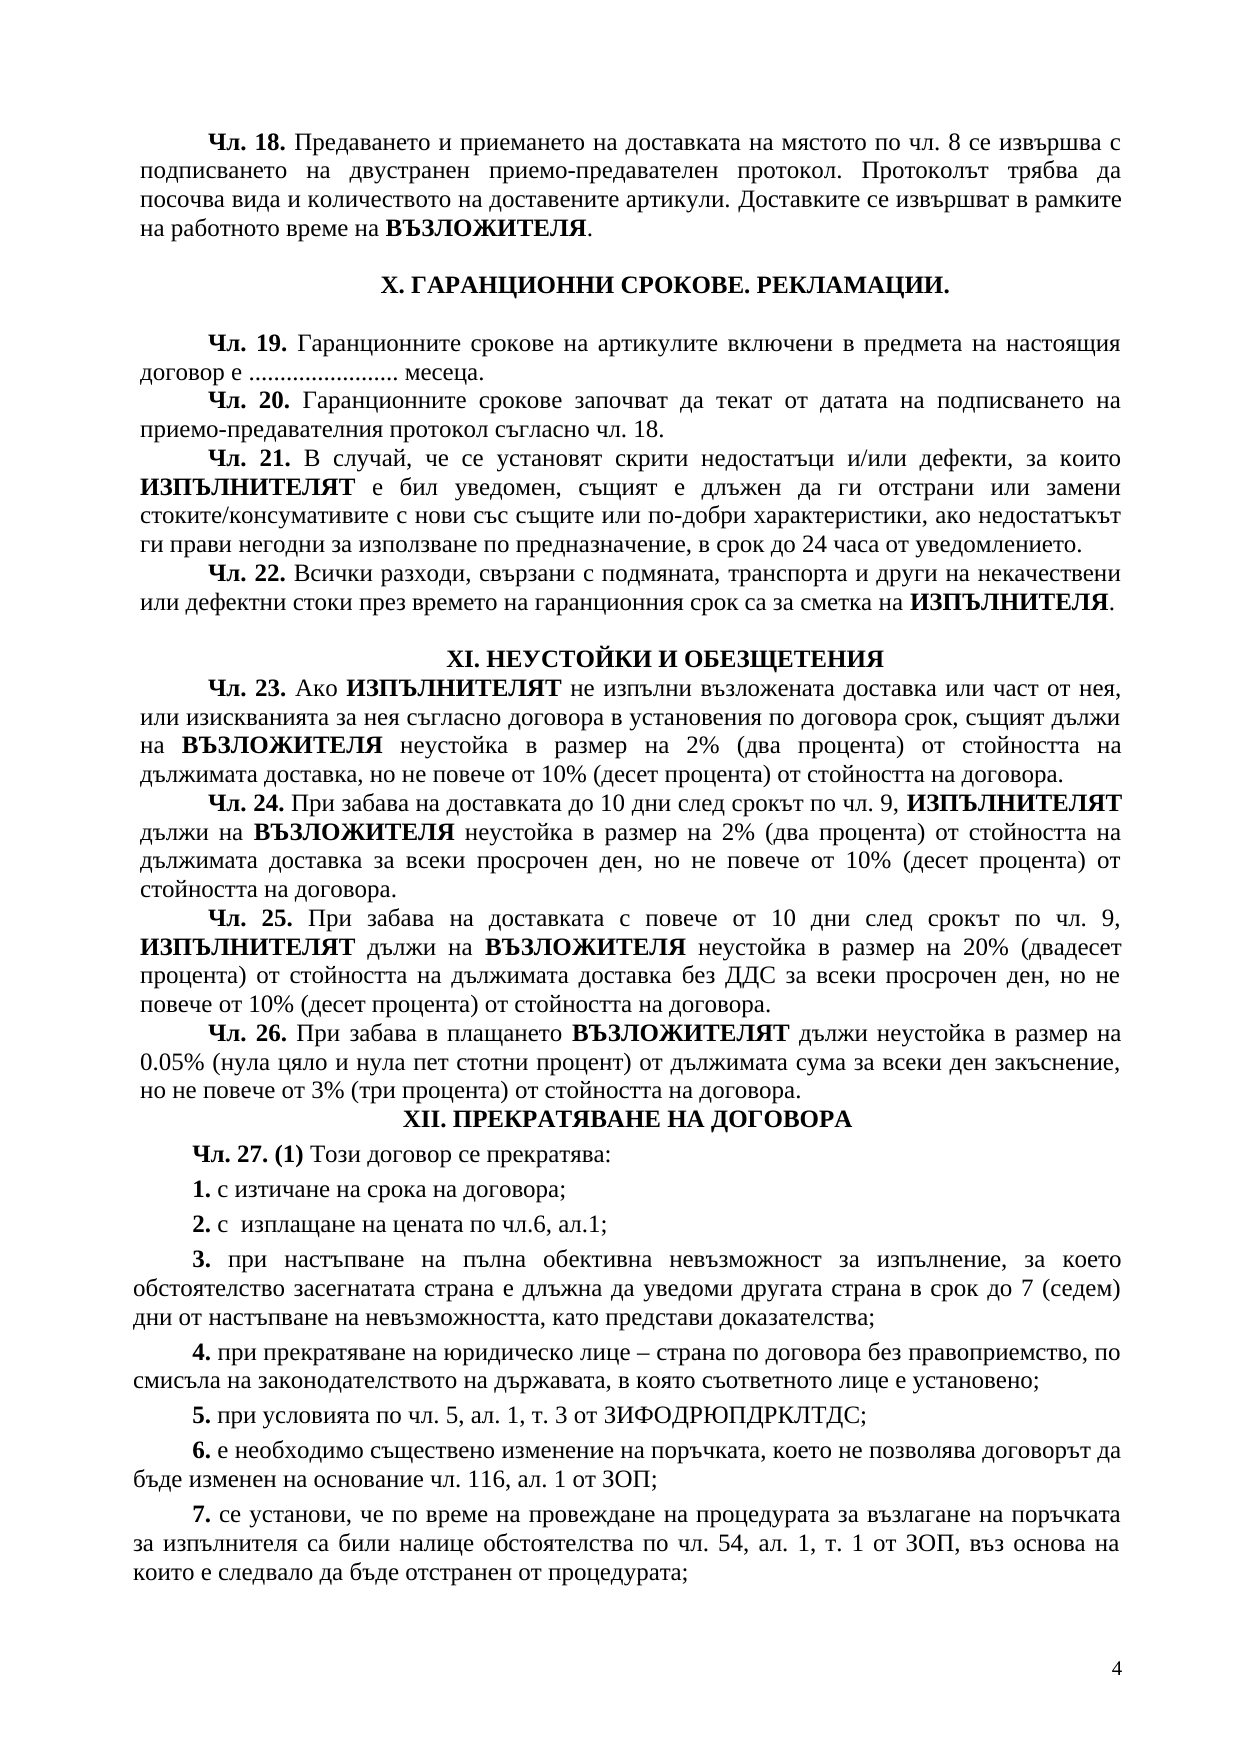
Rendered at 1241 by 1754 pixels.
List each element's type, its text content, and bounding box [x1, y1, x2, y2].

text Чл. 24. При забава на доставката до 10 дни след срокът по чл. 9, ИЗПЪЛНИТЕЛЯТ дължи на ВЪЗЛОЖИТЕЛЯ неустойка в размер на 2% (два процента) от стойността на дължимата доставка за всеки просрочен ден, но не повече от 10% (десет процента) от стойността на договора. [140, 788, 1122, 903]
text ХІІ. ПРЕКРАТЯВАНЕ НА ДОГОВОРА [133, 1104, 1122, 1133]
text Чл. 27. (1) Този договор се прекратява: [133, 1139, 1122, 1168]
text 4. при прекратяване на юридическо лице – страна по договора без правоприемство, по смисъла на законодателството на държавата, в която съответното лице е установено; [133, 1337, 1122, 1394]
text X. ГАРАНЦИОННИ СРОКОВЕ. РЕКЛАМАЦИИ. [140, 270, 1122, 299]
text Чл. 26. При забава в плащането ВЪЗЛОЖИТЕЛЯТ дължи неустойка в размер на 0.05% (нула цяло и нула пет стотни процент) от дължимата сума за всеки ден закъснение, но не повече от 3% (три процента) от стойността на договора. [140, 1018, 1122, 1104]
text 6. е необходимо съществено изменение на поръчката, което не позволява договорът да бъде изменен на основание чл. 116, ал. 1 от ЗОП; [133, 1435, 1122, 1493]
text ХІ. НЕУСТОЙКИ И ОБЕЗЩЕТЕНИЯ [140, 644, 1122, 673]
text Чл. 18. Предаването и приемането на доставката на мястото по чл. 8 се извършва с подписването на двустранен приемо-предавателен протокол. Протоколът трябва да посочва вида и количеството на доставените артикули. Доставките се извършват в рамките на работното време на ВЪЗЛОЖИТЕЛЯ. [140, 127, 1122, 242]
text Чл. 23. Ако ИЗПЪЛНИТЕЛЯТ не изпълни възложената доставка или част от нея, или изискванията за нея съгласно договора в установения по договора срок, същият дължи на ВЪЗЛОЖИТЕЛЯ неустойка в размер на 2% (два процента) от стойността на дължимата доставка, но не повече от 10% (десет процента) от стойността на договора. [140, 673, 1122, 788]
text 5. при условията по чл. 5, ал. 1, т. 3 от ЗИФОДРЮПДРКЛТДС; [133, 1400, 1122, 1429]
text 1. с изтичане на срока на договора; [133, 1174, 1122, 1203]
text Чл. 22. Всички разходи, свързани с подмяната, транспорта и други на некачествени или дефектни стоки през времето на гаранционния срок са за сметка на ИЗПЪЛНИТЕЛЯ. [140, 558, 1122, 615]
text Чл. 25. При забава на доставката с повече от 10 дни след срокът по чл. 9, ИЗПЪЛНИТЕЛЯТ дължи на ВЪЗЛОЖИТЕЛЯ неустойка в размер на 20% (двадесет процента) от стойността на дължимата доставка без ДДС за всеки просрочен ден, но не повече от 10% (десет процента) от стойността на договора. [140, 903, 1122, 1018]
text Чл. 21. В случай, че се установят скрити недостатъци и/или дефекти, за които ИЗПЪЛНИТЕЛЯТ е бил уведомен, същият е длъжен да ги отстрани или замени стоките/консумативите с нови със същите или по-добри характеристики, ако недостатъкът ги прави негодни за използване по предназначение, в срок до 24 часа от уведомлението. [140, 443, 1122, 558]
text 2. с изплащане на цената по чл.6, ал.1; [133, 1209, 1122, 1238]
text 3. при настъпване на пълна обективна невъзможност за изпълнение, за което обстоятелство засегнатата страна е длъжна да уведоми другата страна в срок до 7 (седем) дни от настъпване на невъзможността, като представи доказателства; [133, 1244, 1122, 1330]
text Чл. 20. Гаранционните срокове започват да текат от датата на подписването на приемо-предавателния протокол съгласно чл. 18. [140, 385, 1122, 443]
text 7. се установи, че по време на провеждане на процедурата за възлагане на поръчката за изпълнителя са били налице обстоятелства по чл. 54, ал. 1, т. 1 от ЗОП, въз основа на които е следвало да бъде отстранен от процедурата; [133, 1499, 1122, 1585]
text Чл. 19. Гаранционните срокове на артикулите включени в предмета на настоящия договор е ........................ месеца. [140, 328, 1122, 385]
